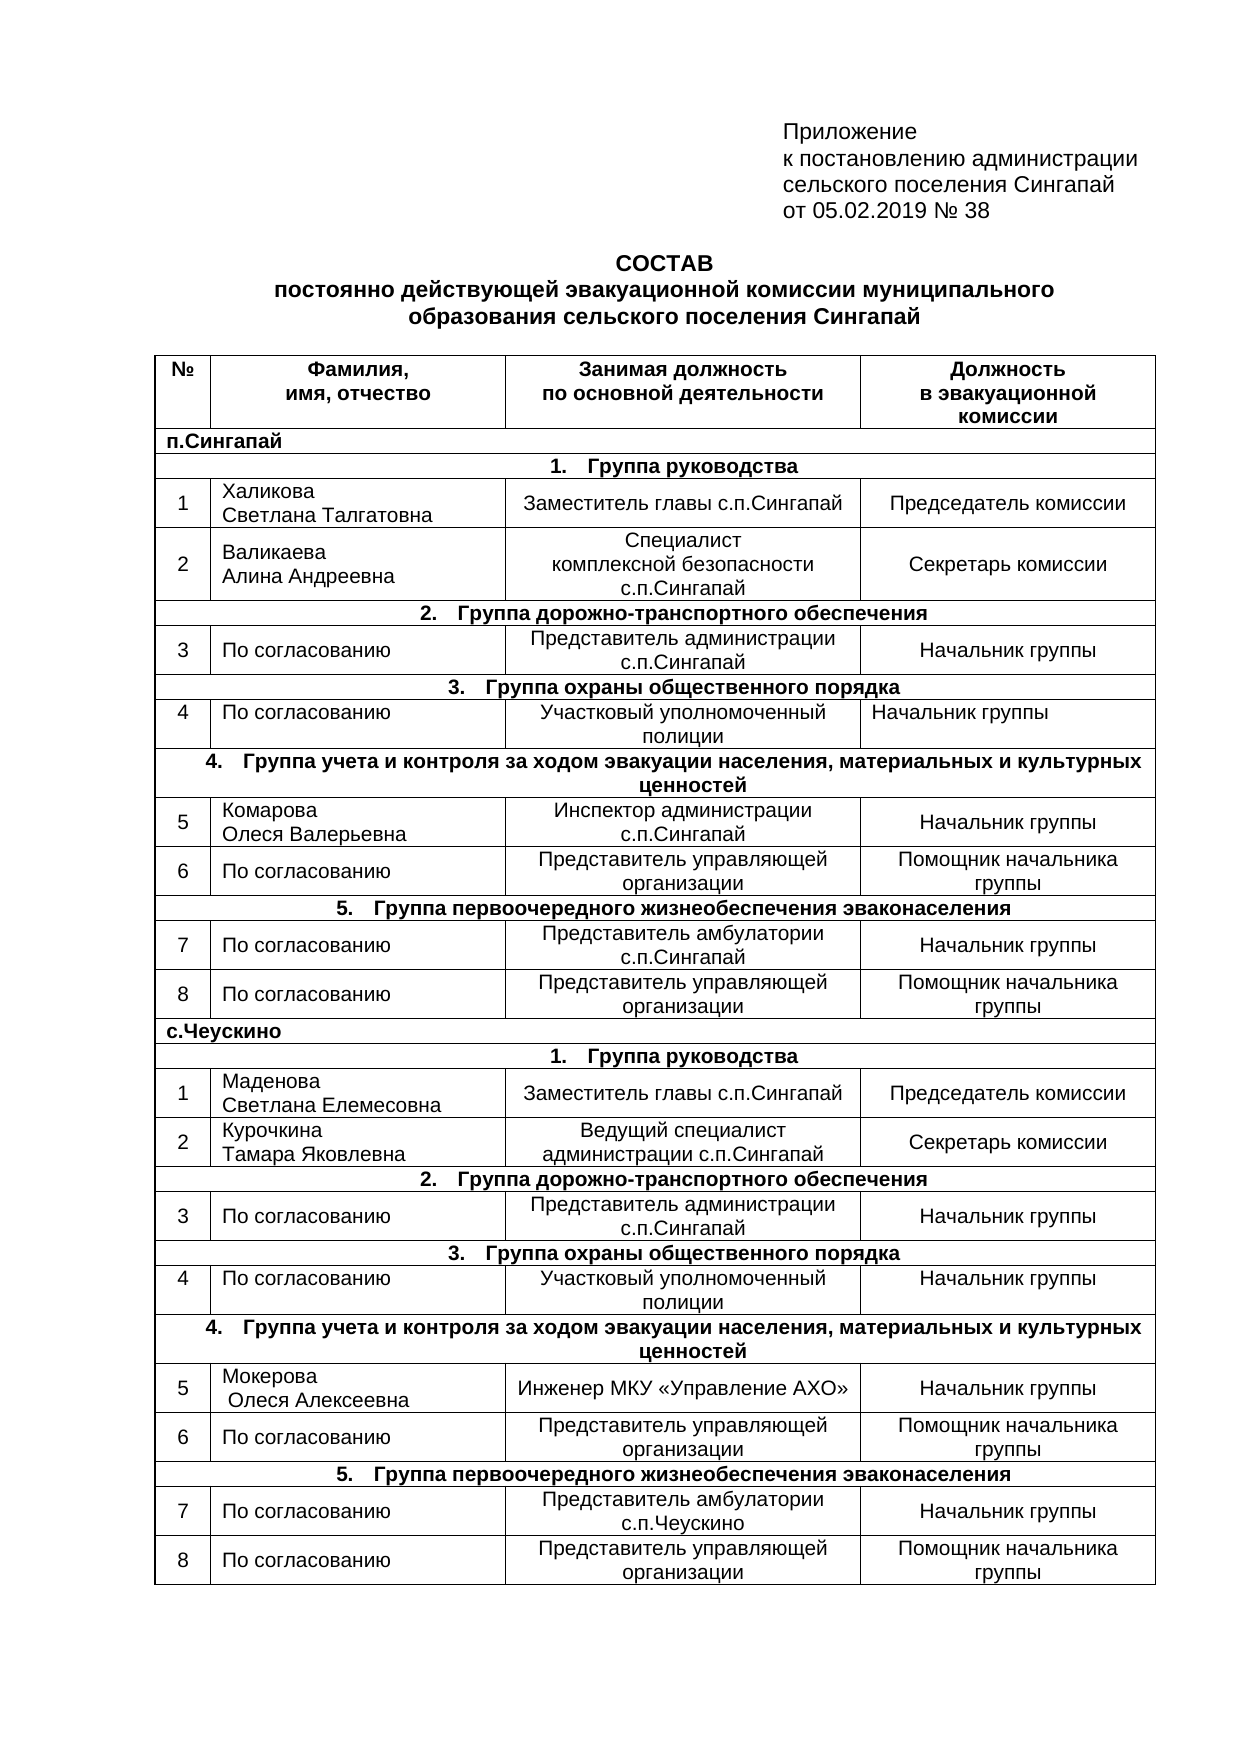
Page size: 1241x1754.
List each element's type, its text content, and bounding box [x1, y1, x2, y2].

text Приложение [177, 118, 1152, 144]
table_cell По согласованию [211, 700, 505, 748]
table_cell По согласованию [211, 1192, 505, 1240]
table_cell 3 [156, 626, 210, 674]
text от 05.02.2019 № 38 [177, 197, 1152, 223]
table_cell 7 [156, 1487, 210, 1534]
table_cell 5 [156, 1364, 210, 1412]
table_cell Инженер МКУ «Управление АХО» [506, 1364, 860, 1412]
table_cell Начальник группы [861, 921, 1155, 969]
table_header Занимая должность по основной деятельности [506, 356, 860, 428]
table_cell Группа охраны общественного порядка [156, 675, 1155, 699]
table_cell 1 [156, 479, 210, 527]
table_cell Помощник начальника группы [861, 847, 1155, 895]
table_cell По согласованию [211, 970, 505, 1018]
table_cell Валикаева Алина Андреевна [211, 528, 505, 600]
table_cell Группа первоочередного жизнеобеспечения эваконаселения [156, 896, 1155, 920]
table_cell Комарова Олеся Валерьевна [211, 798, 505, 846]
table_cell Группа руководства [156, 1044, 1155, 1068]
table_cell 3 [156, 1192, 210, 1240]
table_cell По согласованию [211, 1266, 505, 1314]
table_cell 8 [156, 1536, 210, 1583]
table_cell п.Сингапай [156, 429, 1155, 453]
text образования сельского поселения Сингапай [177, 303, 1152, 329]
table_cell 7 [156, 921, 210, 969]
table_cell По согласованию [211, 626, 505, 674]
table_cell Помощник начальника группы [861, 1536, 1155, 1583]
table_cell Представитель амбулатории с.п.Чеускино [506, 1487, 860, 1534]
table_cell Председатель комиссии [861, 479, 1155, 527]
table_cell с.Чеускино [156, 1019, 1155, 1043]
table_cell Начальник группы [861, 1487, 1155, 1534]
table_cell Курочкина Тамара Яковлевна [211, 1118, 505, 1166]
table_cell Группа дорожно-транспортного обеспечения [156, 601, 1155, 625]
table_cell Начальник группы [861, 626, 1155, 674]
table_cell Секретарь комиссии [861, 1118, 1155, 1166]
table_cell Группа дорожно-транспортного обеспечения [156, 1167, 1155, 1191]
table_cell Помощник начальника группы [861, 1413, 1155, 1461]
table_cell Представитель управляющей организации [506, 1413, 860, 1461]
table_cell Заместитель главы с.п.Сингапай [506, 1069, 860, 1117]
table_cell По согласованию [211, 921, 505, 969]
table_cell Участковый уполномоченный полиции [506, 1266, 860, 1314]
table_cell Инспектор администрации с.п.Сингапай [506, 798, 860, 846]
table_cell Начальник группы [861, 798, 1155, 846]
table_cell Группа учета и контроля за ходом эвакуации населения, материальных и культурных ценностей [156, 1315, 1155, 1363]
table_cell Представитель администрации с.п.Сингапай [506, 1192, 860, 1240]
table_cell По согласованию [211, 847, 505, 895]
table_cell 4 [156, 1266, 210, 1314]
table_cell Председатель комиссии [861, 1069, 1155, 1117]
table_cell По согласованию [211, 1536, 505, 1583]
table_cell Секретарь комиссии [861, 528, 1155, 600]
table_cell Заместитель главы с.п.Сингапай [506, 479, 860, 527]
text сельского поселения Сингапай [177, 171, 1152, 197]
table_header Фамилия, имя, отчество [211, 356, 505, 428]
table_cell Маденова Светлана Елемесовна [211, 1069, 505, 1117]
table_cell Халикова Светлана Талгатовна [211, 479, 505, 527]
table_cell Ведущий специалист администрации с.п.Сингапай [506, 1118, 860, 1166]
table_cell Начальник группы [861, 1364, 1155, 1412]
text СОСТАВ [177, 250, 1152, 276]
table_cell Группа охраны общественного порядка [156, 1241, 1155, 1265]
table_cell Группа учета и контроля за ходом эвакуации населения, материальных и культурных ценностей [156, 749, 1155, 797]
table_cell Представитель управляющей организации [506, 847, 860, 895]
table_cell 2 [156, 528, 210, 600]
table_cell Группа первоочередного жизнеобеспечения эваконаселения [156, 1462, 1155, 1486]
table_cell Начальник группы [861, 1192, 1155, 1240]
table_cell По согласованию [211, 1487, 505, 1534]
table_header Должность в эвакуационной комиссии [861, 356, 1155, 428]
table_cell Участковый уполномоченный полиции [506, 700, 860, 748]
table_cell 8 [156, 970, 210, 1018]
table_cell По согласованию [211, 1413, 505, 1461]
table_cell 2 [156, 1118, 210, 1166]
table_cell Представитель администрации с.п.Сингапай [506, 626, 860, 674]
table_cell Представитель амбулатории с.п.Сингапай [506, 921, 860, 969]
table_cell 6 [156, 847, 210, 895]
text к постановлению администрации [177, 144, 1152, 171]
table_cell 1 [156, 1069, 210, 1117]
table_cell Представитель управляющей организации [506, 1536, 860, 1583]
table_cell Начальник группы [861, 1266, 1155, 1314]
table_cell 6 [156, 1413, 210, 1461]
text постоянно действующей эвакуационной комиссии муниципального [177, 276, 1152, 303]
table_cell Представитель управляющей организации [506, 970, 860, 1018]
table_cell 4 [156, 700, 210, 748]
table_cell Помощник начальника группы [861, 970, 1155, 1018]
table_cell Группа руководства [156, 454, 1155, 478]
table_header № [156, 356, 210, 428]
table_cell Мокерова Олеся Алексеевна [211, 1364, 505, 1412]
table_cell Начальник группы [861, 700, 1155, 748]
table_cell 5 [156, 798, 210, 846]
table_cell Специалист комплексной безопасности с.п.Сингапай [506, 528, 860, 600]
